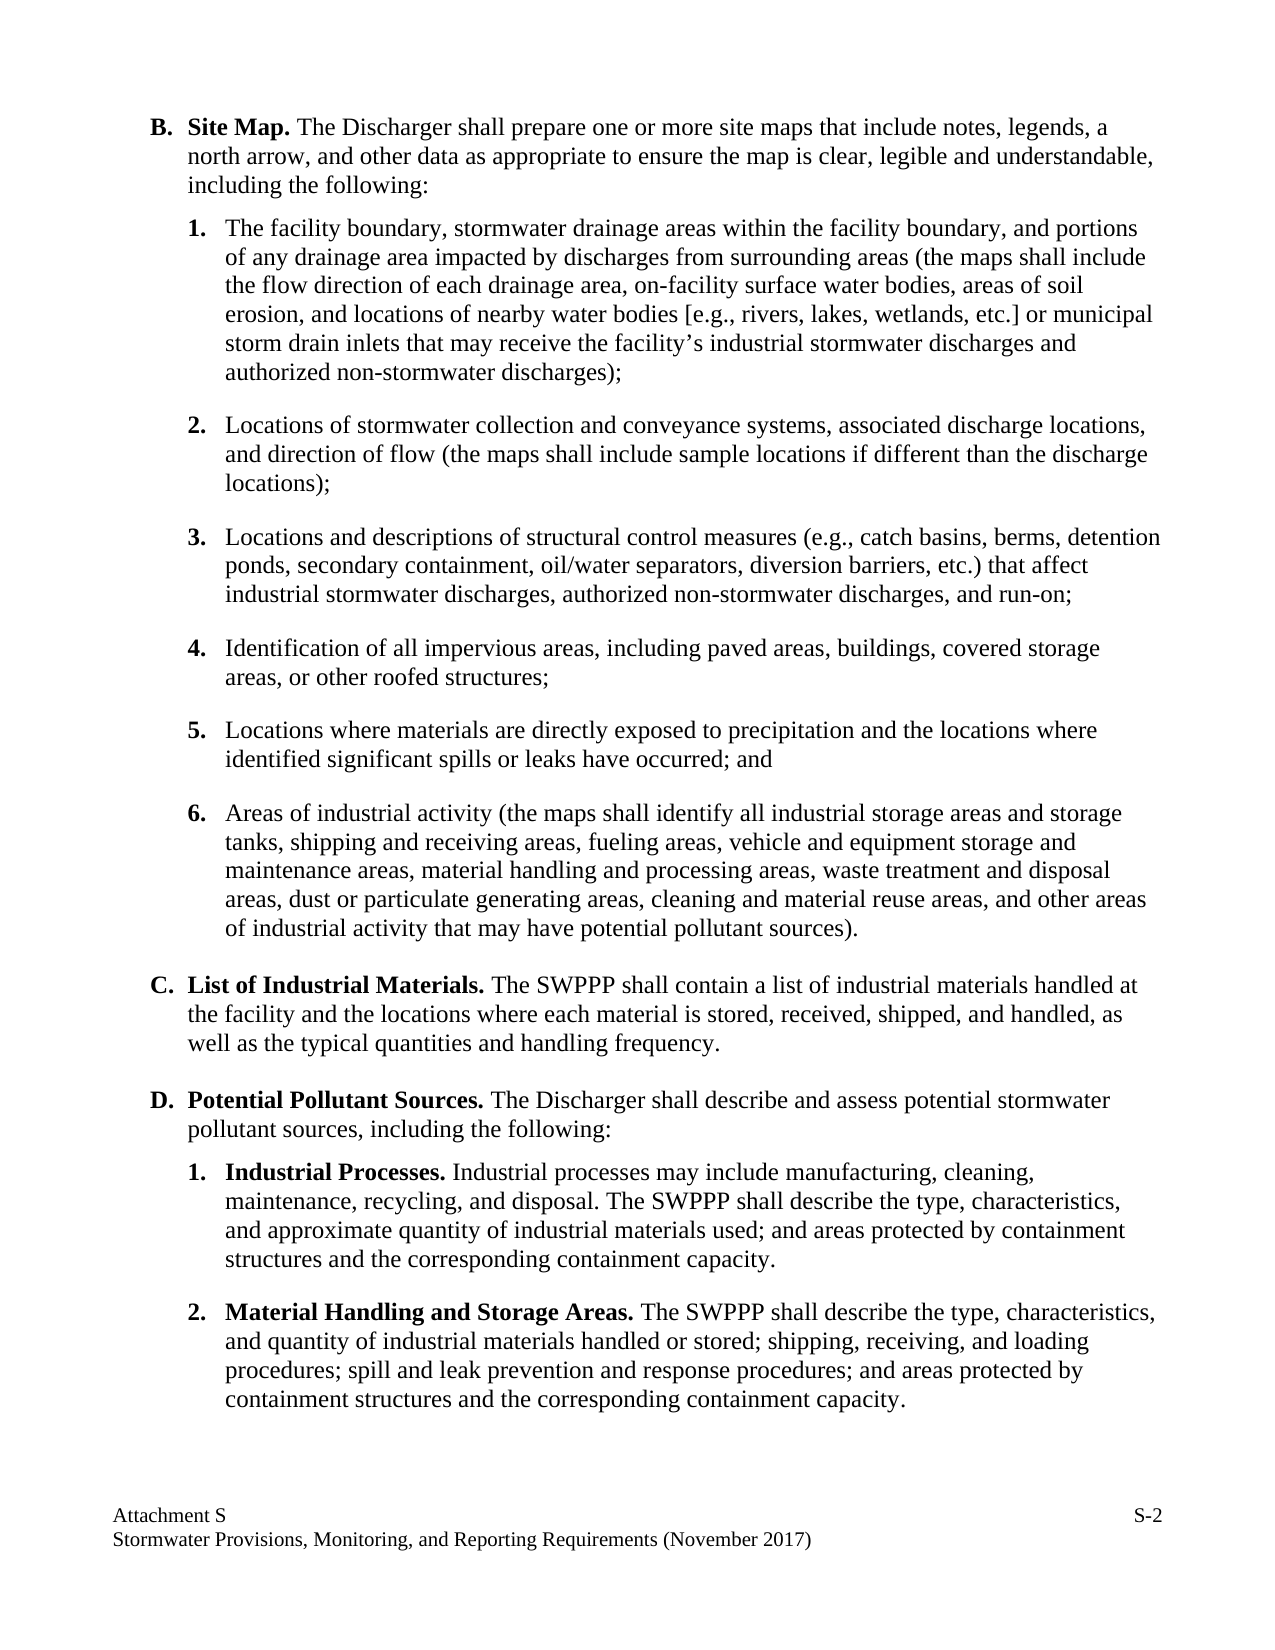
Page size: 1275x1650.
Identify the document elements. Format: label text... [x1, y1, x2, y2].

list Locations where materials are directly exposed to precipitation and the locations where identified significant spills or leaks have occurred; and [187, 716, 1162, 773]
list Areas of industrial activity (the maps shall identify all industrial storage areas and storage tanks, shipping and receiving areas, fueling areas, vehicle and equipment storage and maintenance areas, material handling and processing areas, waste treatment and disposal areas, dust or particulate generating areas, cleaning and material reuse areas, and other areas of industrial activity that may have potential pollutant sources). [187, 798, 1162, 942]
list Identification of all impervious areas, including paved areas, buildings, covered storage areas, or other roofed structures; [187, 633, 1162, 691]
list Potential Pollutant Sources. The Discharger shall describe and assess potential stormwater pollutant sources, including the following: [150, 1086, 1162, 1143]
list Locations of stormwater collection and conveyance systems, associated discharge locations, and direction of flow (the maps shall include sample locations if different than the discharge locations); [187, 411, 1162, 497]
list Industrial Processes. Industrial processes may include manufacturing, cleaning, maintenance, recycling, and disposal. The SWPPP shall describe the type, characteristics, and approximate quantity of industrial materials used; and areas protected by containment structures and the corresponding containment capacity. [187, 1157, 1162, 1272]
list Locations and descriptions of structural control measures (e.g., catch basins, berms, detention ponds, secondary containment, oil/water separators, diversion barriers, etc.) that affect industrial stormwater discharges, authorized non-stormwater discharges, and run-on; [187, 522, 1162, 608]
list Site Map. The Discharger shall prepare one or more site maps that include notes, legends, a north arrow, and other data as appropriate to ensure the map is clear, legible and understandable, including the following: [150, 112, 1162, 199]
list The facility boundary, stormwater drainage areas within the facility boundary, and portions of any drainage area impacted by discharges from surrounding areas (the maps shall include the flow direction of each drainage area, on-facility surface water bodies, areas of soil erosion, and locations of nearby water bodies [e.g., rivers, lakes, wetlands, etc.] or municipal storm drain inlets that may receive the facility’s industrial stormwater discharges and authorized non-stormwater discharges); [187, 213, 1162, 386]
list Material Handling and Storage Areas. The SWPPP shall describe the type, characteristics, and quantity of industrial materials handled or stored; shipping, receiving, and loading procedures; spill and leak prevention and response procedures; and areas protected by containment structures and the corresponding containment capacity. [187, 1297, 1162, 1412]
list List of Industrial Materials. The SWPPP shall contain a list of industrial materials handled at the facility and the locations where each material is stored, received, shipped, and handled, as well as the typical quantities and handling frequency. [150, 971, 1162, 1057]
